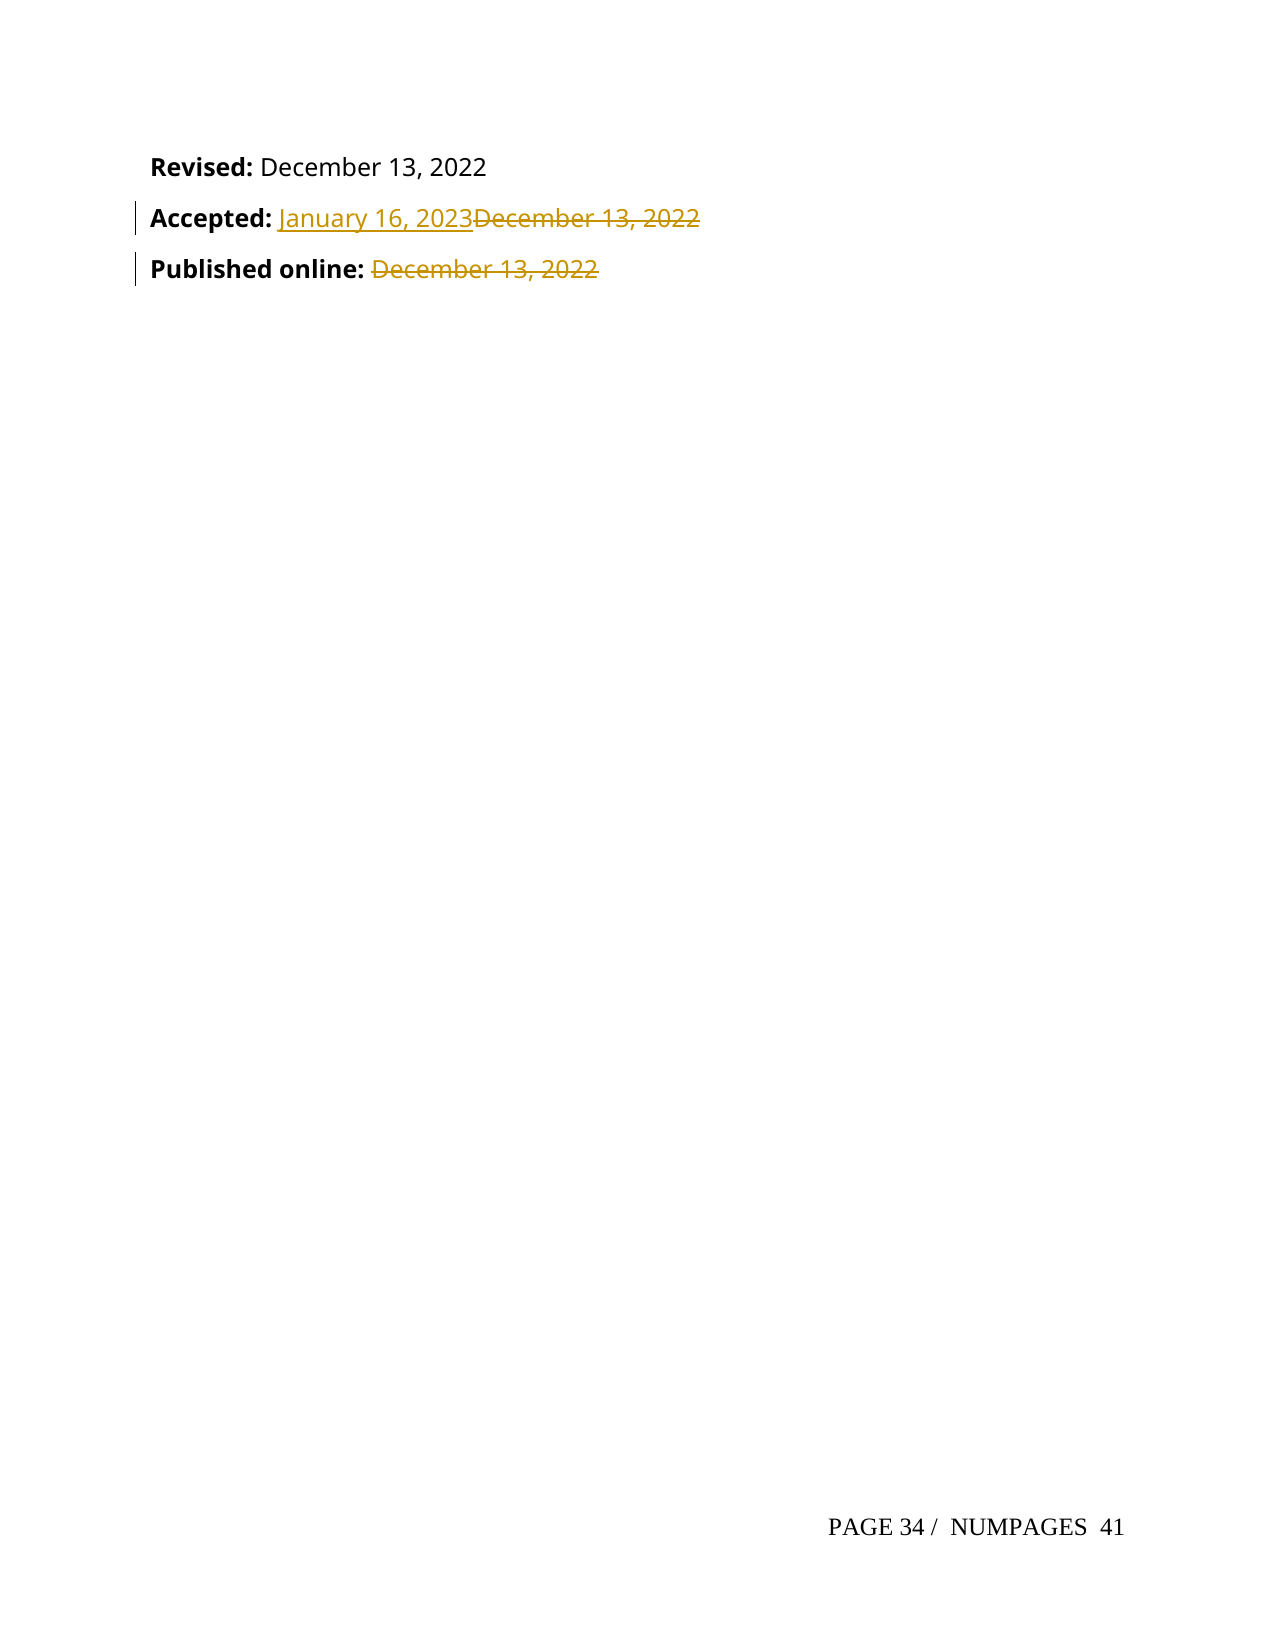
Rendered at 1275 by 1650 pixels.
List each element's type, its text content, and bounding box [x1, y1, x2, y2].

text Accepted: [150, 201, 1125, 235]
text Revised: December 13, 2022 [150, 150, 1125, 184]
text Published online: [150, 252, 1125, 286]
